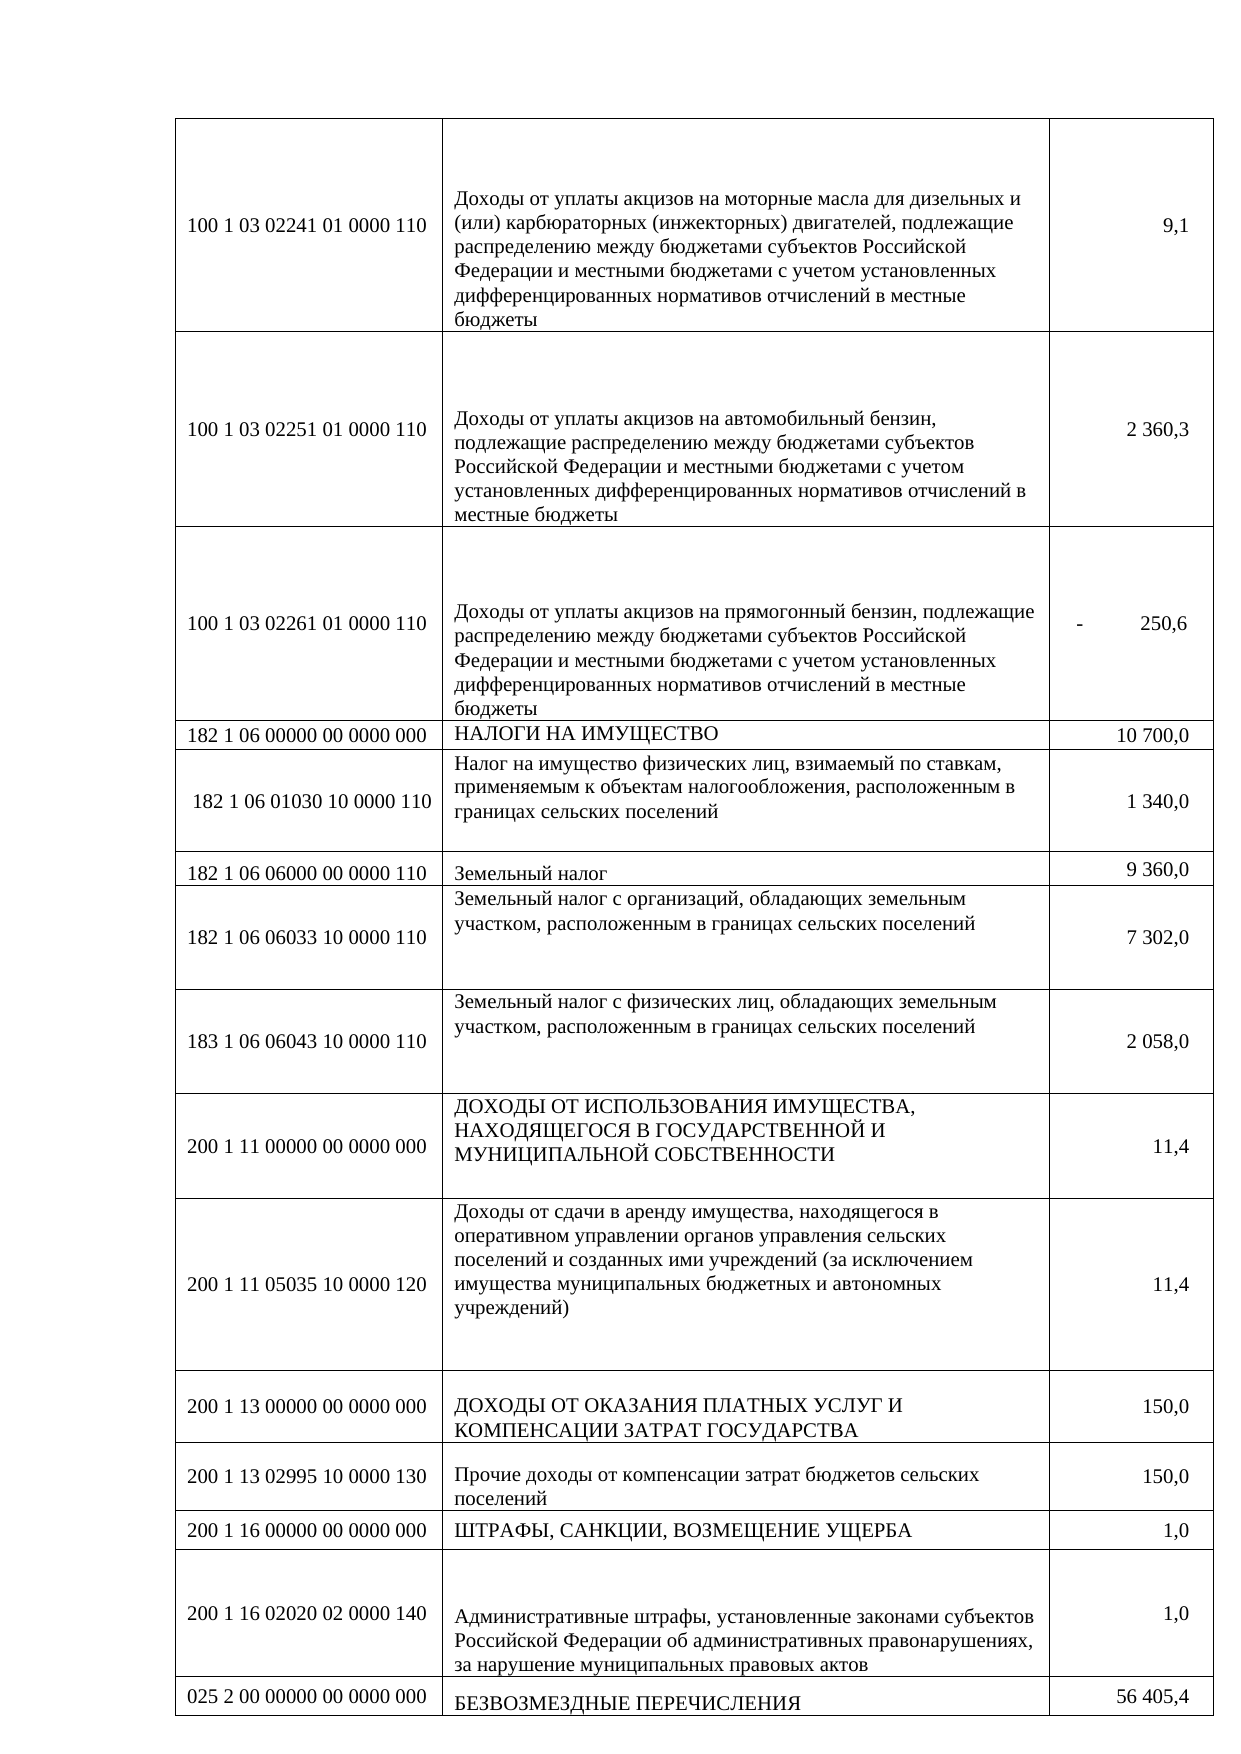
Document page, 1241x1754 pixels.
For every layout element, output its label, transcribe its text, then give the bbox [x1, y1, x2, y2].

table_cell 11,4 [1050, 1094, 1213, 1198]
table_cell 200 1 11 00000 00 0000 000 [176, 1094, 442, 1198]
table_cell 1 340,0 [1050, 750, 1213, 851]
table_cell Земельный налог с физических лиц, обладающих земельным участком, расположенным в границах сельских поселений [443, 990, 1049, 1093]
table_cell 150,0 [1050, 1443, 1213, 1510]
table_cell НАЛОГИ НА ИМУЩЕСТВО [443, 721, 1049, 749]
table_cell 2 360,3 [1050, 332, 1213, 526]
table_cell 10 700,0 [1050, 721, 1213, 749]
table_cell 183 1 06 06043 10 0000 110 [176, 990, 442, 1093]
table_cell 2 058,0 [1050, 990, 1213, 1093]
table_cell Земельный налог [443, 852, 1049, 885]
table_cell 100 1 03 02241 01 0000 110 [176, 119, 442, 331]
table_cell 182 1 06 01030 10 0000 110 [176, 750, 442, 851]
table_cell 100 1 03 02251 01 0000 110 [176, 332, 442, 526]
table_cell Доходы от уплаты акцизов на моторные масла для дизельных и (или) карбюраторных (инжекторных) двигателей, подлежащие распределению между бюджетами субъектов Российской Федерации и местными бюджетами с учетом установленных дифференцированных нормативов отчислений в местные бюджеты [443, 119, 1049, 331]
table_cell 200 1 13 00000 00 0000 000 [176, 1371, 442, 1442]
table_cell - 250,6 [1050, 527, 1213, 720]
table_cell 182 1 06 00000 00 0000 000 [176, 721, 442, 749]
table_cell Доходы от уплаты акцизов на автомобильный бензин, подлежащие распределению между бюджетами субъектов Российской Федерации и местными бюджетами с учетом установленных дифференцированных нормативов отчислений в местные бюджеты [443, 332, 1049, 526]
table_cell 56 405,4 [1050, 1677, 1213, 1715]
table_cell Прочие доходы от компенсации затрат бюджетов сельских поселений [443, 1443, 1049, 1510]
table_cell ДОХОДЫ ОТ ИСПОЛЬЗОВАНИЯ ИМУЩЕСТВА, НАХОДЯЩЕГОСЯ В ГОСУДАРСТВЕННОЙ И МУНИЦИПАЛЬНОЙ СОБСТВЕННОСТИ [443, 1094, 1049, 1198]
table_cell 1,0 [1050, 1511, 1213, 1549]
table_cell 182 1 06 06033 10 0000 110 [176, 886, 442, 988]
table_cell 9 360,0 [1050, 852, 1213, 885]
table_cell Административные штрафы, установленные законами субъектов Российской Федерации об административных правонарушениях, за нарушение муниципальных правовых актов [443, 1550, 1049, 1676]
table_cell Доходы от уплаты акцизов на прямогонный бензин, подлежащие распределению между бюджетами субъектов Российской Федерации и местными бюджетами с учетом установленных дифференцированных нормативов отчислений в местные бюджеты [443, 527, 1049, 720]
table_cell 200 1 11 05035 10 0000 120 [176, 1199, 442, 1370]
table_cell ШТРАФЫ, САНКЦИИ, ВОЗМЕЩЕНИЕ УЩЕРБА [443, 1511, 1049, 1549]
table_cell 200 1 13 02995 10 0000 130 [176, 1443, 442, 1510]
table_cell ДОХОДЫ ОТ ОКАЗАНИЯ ПЛАТНЫХ УСЛУГ И КОМПЕНСАЦИИ ЗАТРАТ ГОСУДАРСТВА [443, 1371, 1049, 1442]
table_cell 100 1 03 02261 01 0000 110 [176, 527, 442, 720]
table_cell 1,0 [1050, 1550, 1213, 1676]
table_cell 9,1 [1050, 119, 1213, 331]
table_cell БЕЗВОЗМЕЗДНЫЕ ПЕРЕЧИСЛЕНИЯ [443, 1677, 1049, 1715]
table_cell Налог на имущество физических лиц, взимаемый по ставкам, применяемым к объектам налогообложения, расположенным в границах сельских поселений [443, 750, 1049, 851]
table_cell 200 1 16 02020 02 0000 140 [176, 1550, 442, 1676]
table_cell 11,4 [1050, 1199, 1213, 1370]
table_cell Доходы от сдачи в аренду имущества, находящегося в оперативном управлении органов управления сельских поселений и созданных ими учреждений (за исключением имущества муниципальных бюджетных и автономных учреждений) [443, 1199, 1049, 1370]
table_cell 200 1 16 00000 00 0000 000 [176, 1511, 442, 1549]
table_cell 182 1 06 06000 00 0000 110 [176, 852, 442, 885]
table_cell Земельный налог с организаций, обладающих земельным участком, расположенным в границах сельских поселений [443, 886, 1049, 988]
table_cell 7 302,0 [1050, 886, 1213, 988]
table_cell 150,0 [1050, 1371, 1213, 1442]
table_cell 025 2 00 00000 00 0000 000 [176, 1677, 442, 1715]
